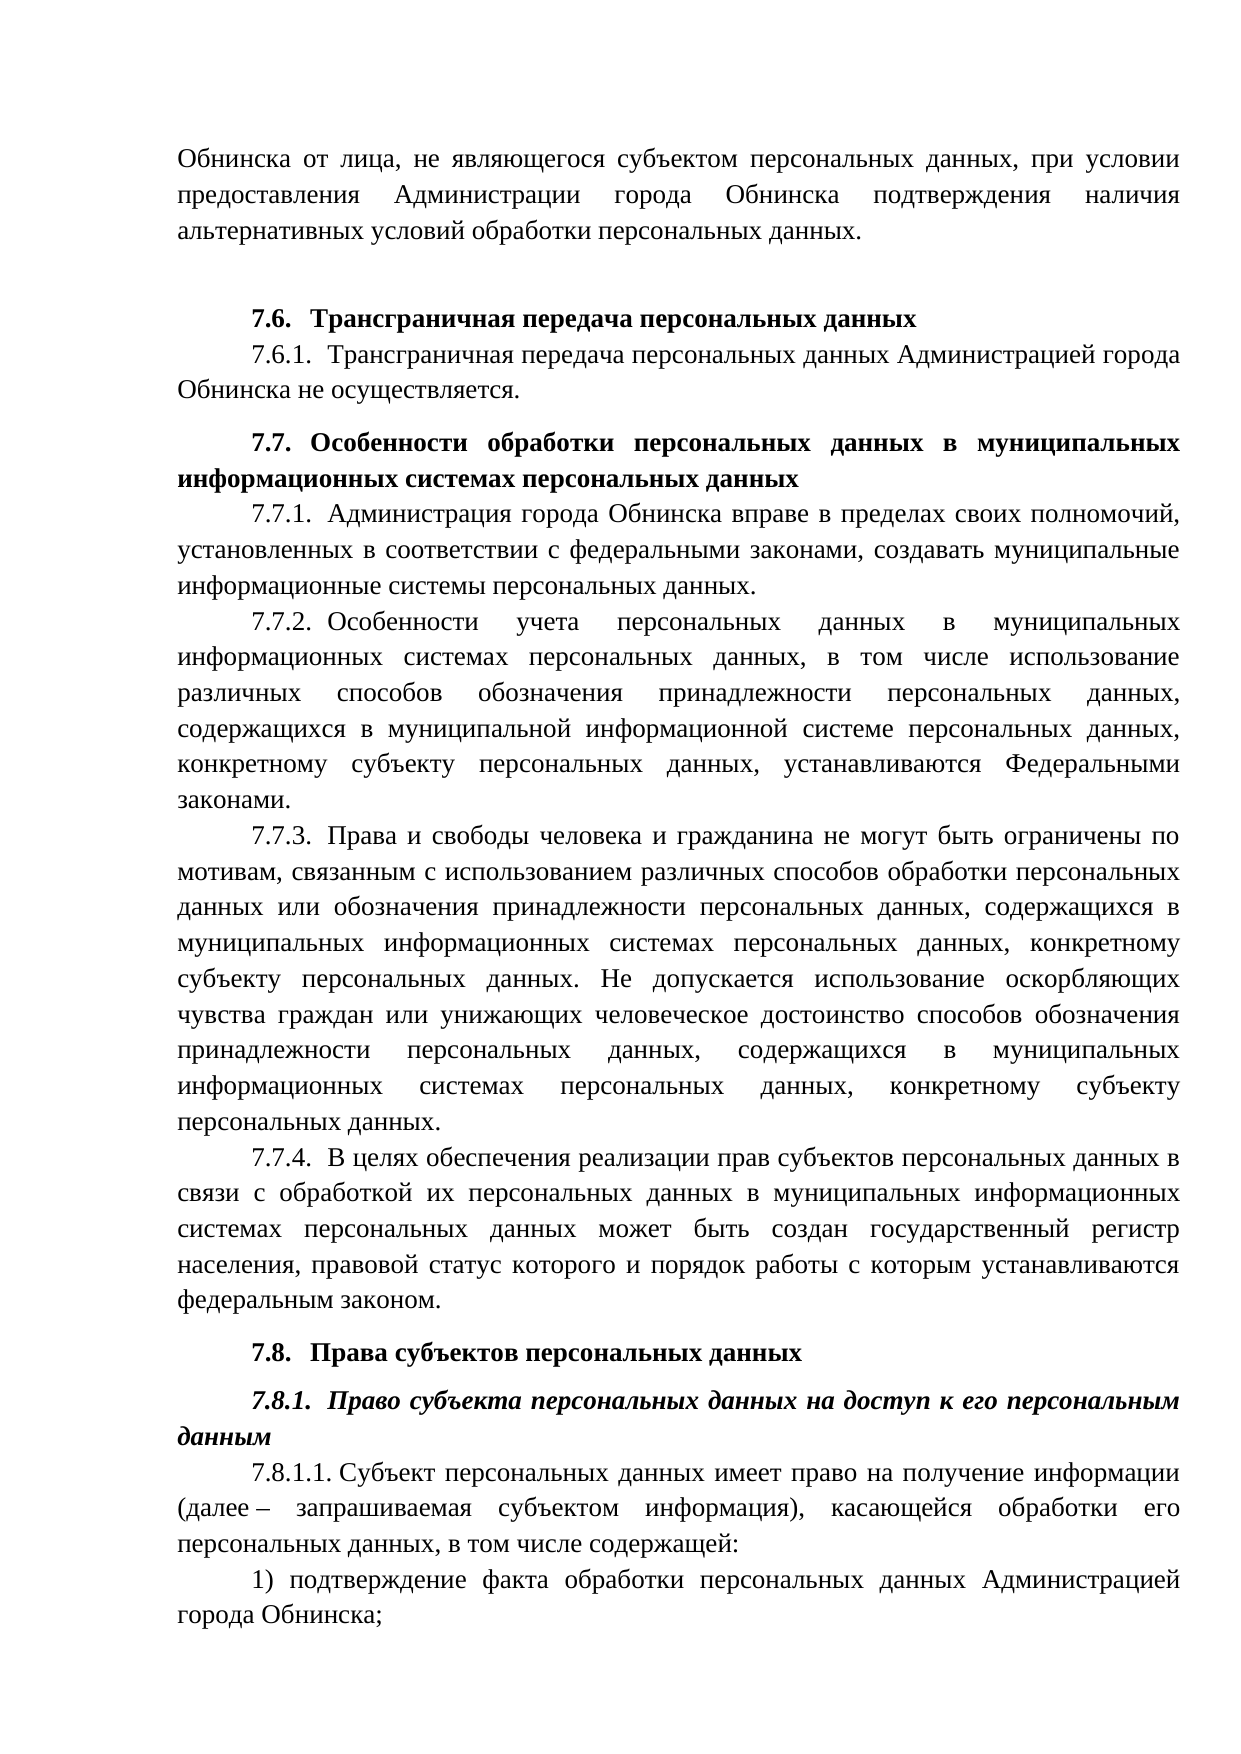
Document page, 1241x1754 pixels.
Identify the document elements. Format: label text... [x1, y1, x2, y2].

text Трансграничная передача персональных данных Администрацией города Обнинска не осуществляется. [177, 338, 1181, 405]
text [177, 143, 1181, 245]
text Права и свободы человека и гражданина не могут быть ограничены по мотивам, связанным с использованием различных способов обработки персональных данных или обозначения принадлежности персональных данных, содержащихся в муниципальных информационных системах персональных данных, конкретному субъекту персональных данных. Не допускается использование оскорбляющих чувства граждан или унижающих человеческое достоинство способов обозначения принадлежности персональных данных, содержащихся в муниципальных информационных системах персональных данных, конкретному субъекту персональных данных. [177, 819, 1181, 1136]
text Особенности обработки персональных данных в муниципальных информационных системах персональных данных [177, 426, 1181, 493]
text Особенности учета персональных данных в муниципальных информационных системах персональных данных, в том числе использование различных способов обозначения принадлежности персональных данных, содержащихся в муниципальной информационной системе персональных данных, конкретному субъекту персональных данных, устанавливаются Федеральными законами. [177, 605, 1181, 814]
text 1) подтверждение факта обработки персональных данных Администрацией города Обнинска; [177, 1563, 1181, 1630]
text Администрация города Обнинска вправе в пределах своих полномочий, установленных в соответствии с федеральными законами, создавать муниципальные информационные системы персональных данных. [177, 497, 1181, 600]
text В целях обеспечения реализации прав субъектов персональных данных в связи с обработкой их персональных данных в муниципальных информационных системах персональных данных может быть создан государственный регистр населения, правовой статус которого и порядок работы с которым устанавливаются федеральным законом. [177, 1141, 1181, 1315]
text Право субъекта персональных данных на доступ к его персональным данным [177, 1384, 1181, 1451]
text Трансграничная передача персональных данных [177, 302, 1181, 333]
text Субъект персональных данных имеет право на получение информации (далее – запрашиваемая субъектом информация), касающейся обработки его персональных данных, в том числе содержащей: [177, 1456, 1181, 1558]
text Права субъектов персональных данных [177, 1336, 1181, 1367]
